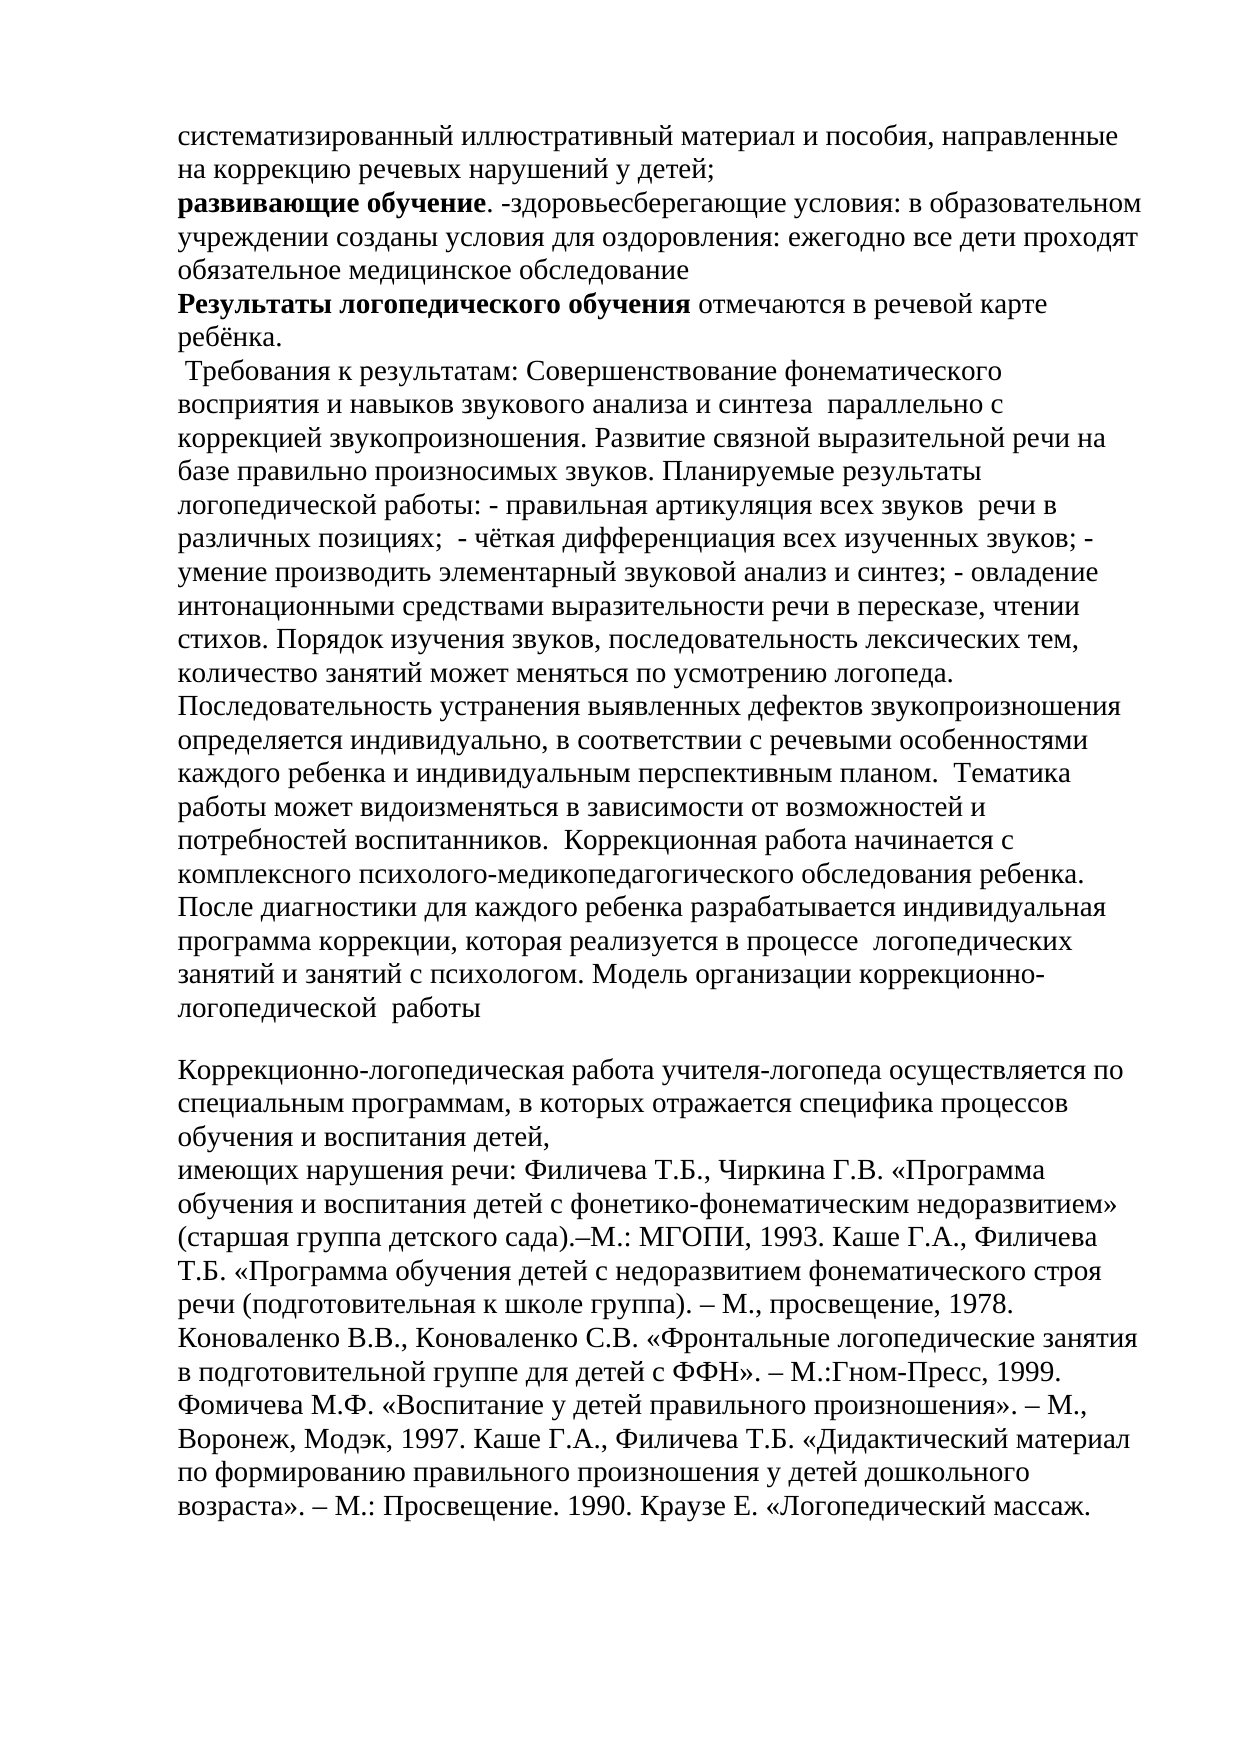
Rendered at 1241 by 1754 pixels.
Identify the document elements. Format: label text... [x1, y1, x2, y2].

text Коррекционно-логопедическая работа учителя-логопеда осуществляется по специальным программам, в которых отражается специфика процессов обучения и воспитания детей, [177, 1052, 1152, 1152]
text Требования к результатам: Совершенствование фонематического восприятия и навыков звукового анализа и синтеза параллельно с коррекцией звукопроизношения. Развитие связной выразительной речи на базе правильно произносимых звуков. Планируемые результаты логопедической работы: - правильная артикуляция всех звуков речи в различных позициях; - чёткая дифференциация всех изученных звуков; - умение производить элементарный звуковой анализ и синтез; - овладение интонационными средствами выразительности речи в пересказе, чтении стихов. Порядок изучения звуков, последовательность лексических тем, количество занятий может меняться по усмотрению логопеда. Последовательность устранения выявленных дефектов звукопроизношения определяется индивидуально, в соответствии с речевыми особенностями каждого ребенка и индивидуальным перспективным планом. Тематика работы может видоизменяться в зависимости от возможностей и потребностей воспитанников. Коррекционная работа начинается с комплексного психолого-медикопедагогического обследования ребенка. После диагностики для каждого ребенка разрабатывается индивидуальная программа коррекции, которая реализуется в процессе логопедических занятий и занятий с психологом. Модель организации коррекционно-логопедической работы [177, 353, 1152, 1024]
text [177, 118, 1152, 185]
text Результаты логопедического обучения отмечаются в речевой карте ребёнка. [177, 286, 1152, 353]
text развивающие обучение. -здоровьесберегающие условия: в образовательном учреждении созданы условия для оздоровления: ежегодно все дети проходят обязательное медицинское обследование [177, 185, 1152, 286]
text имеющих нарушения речи: Филичева Т.Б., Чиркина Г.В. «Программа обучения и воспитания детей с фонетико-фонематическим недоразвитием» (старшая группа детского сада).–М.: МГОПИ, 1993. Каше Г.А., Филичева Т.Б. «Программа обучения детей с недоразвитием фонематического строя речи (подготовительная к школе группа). – М., просвещение, 1978. Коноваленко В.В., Коноваленко С.В. «Фронтальные логопедические занятия в подготовительной группе для детей с ФФН». – М.:Гном-Пресс, 1999. Фомичева М.Ф. «Воспитание у детей правильного произношения». – М., Воронеж, Модэк, 1997. Каше Г.А., Филичева Т.Б. «Дидактический материал по формированию правильного произношения у детей дошкольного возраста». – М.: Просвещение. 1990. Краузе Е. «Логопедический массаж. [177, 1152, 1152, 1521]
